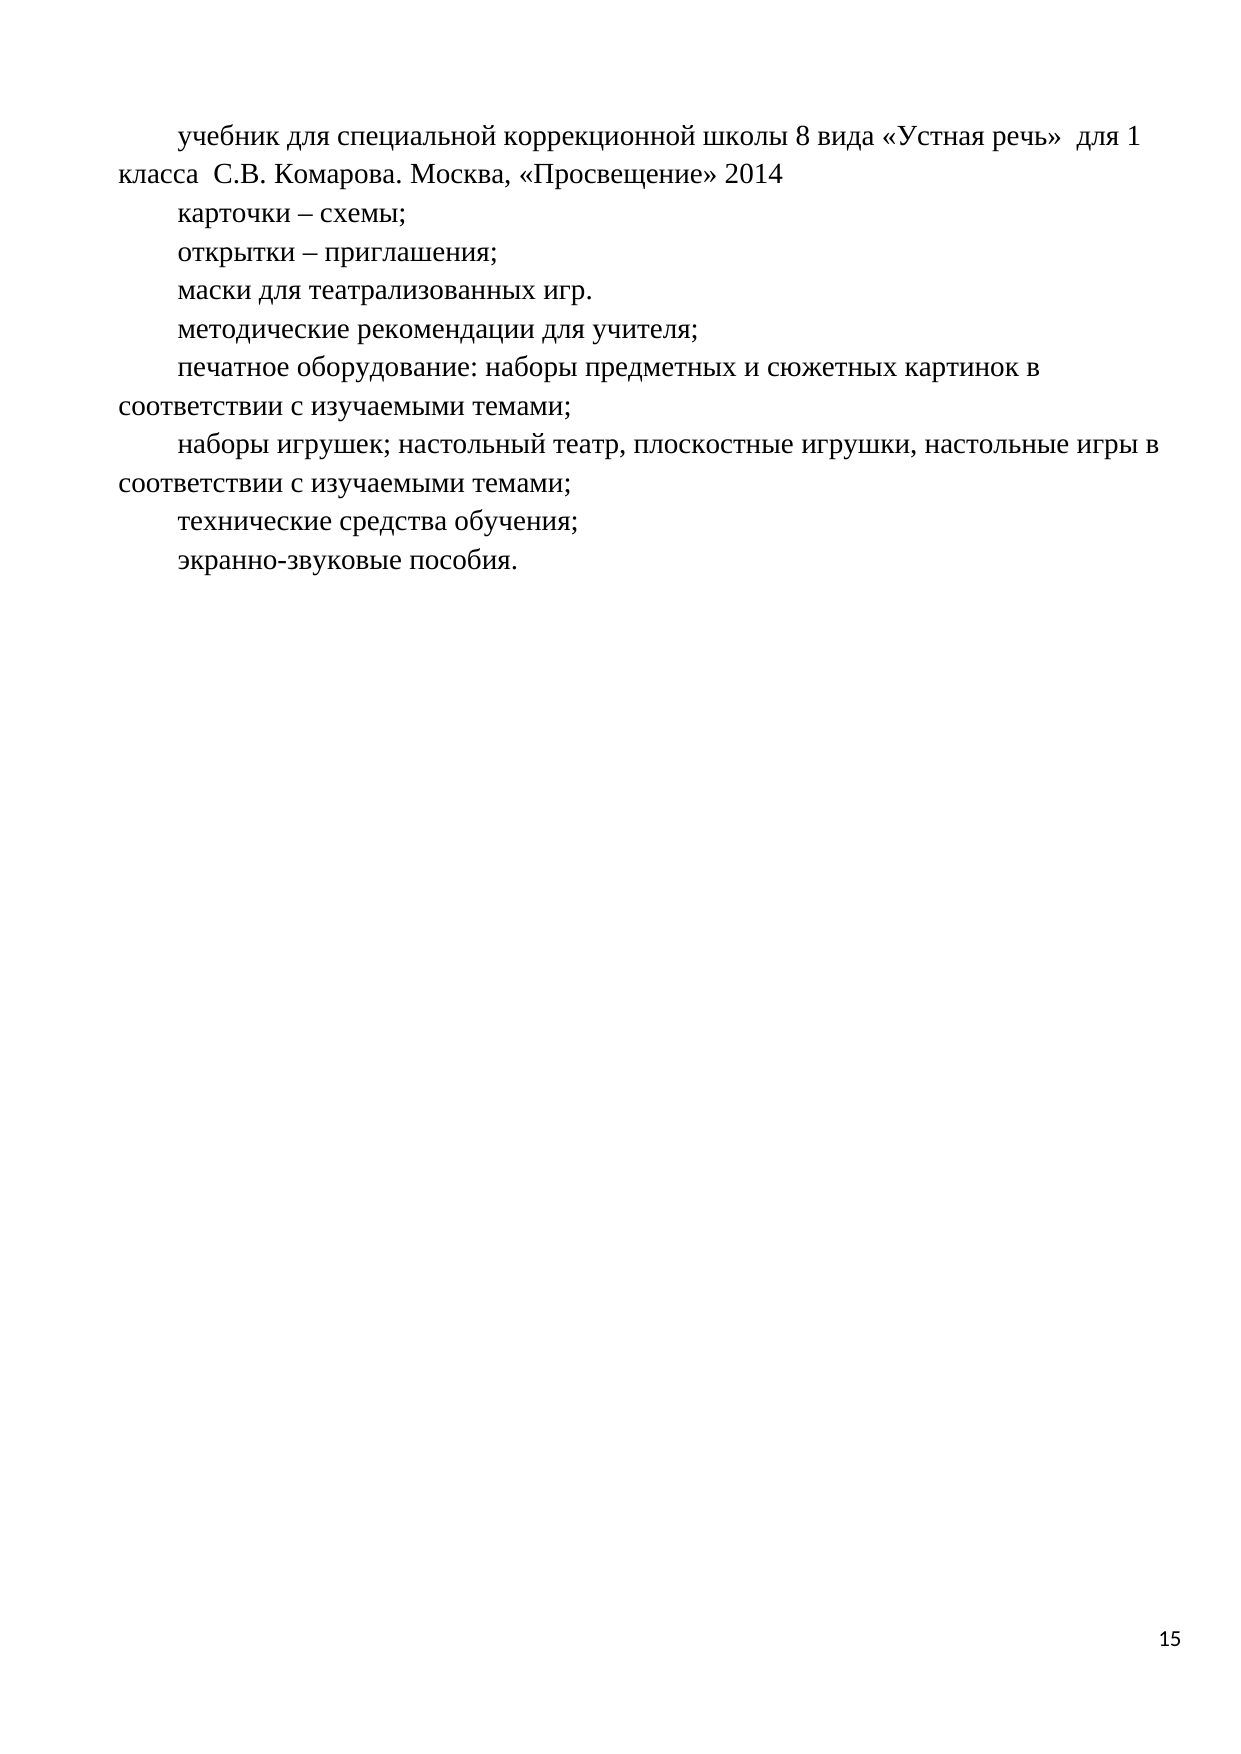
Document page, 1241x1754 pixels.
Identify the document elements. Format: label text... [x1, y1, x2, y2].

text технические средства обучения; [118, 503, 1181, 537]
text маски для театрализованных игр. [118, 272, 1181, 306]
text наборы игрушек; настольный театр, плоскостные игрушки, настольные игры в соответствии с изучаемыми темами; [118, 426, 1181, 498]
text учебник для специальной коррекционной школы 8 вида «Устная речь» для 1 класса С.В. Комарова. Москва, «Просвещение» 2014 [118, 118, 1181, 190]
text открытки – приглашения; [118, 234, 1181, 267]
text карточки – схемы; [118, 195, 1181, 229]
text методические рекомендации для учителя; [118, 311, 1181, 344]
text экранно-звуковые пособия. [118, 542, 1181, 576]
text печатное оборудование: наборы предметных и сюжетных картинок в соответствии с изучаемыми темами; [118, 349, 1181, 421]
